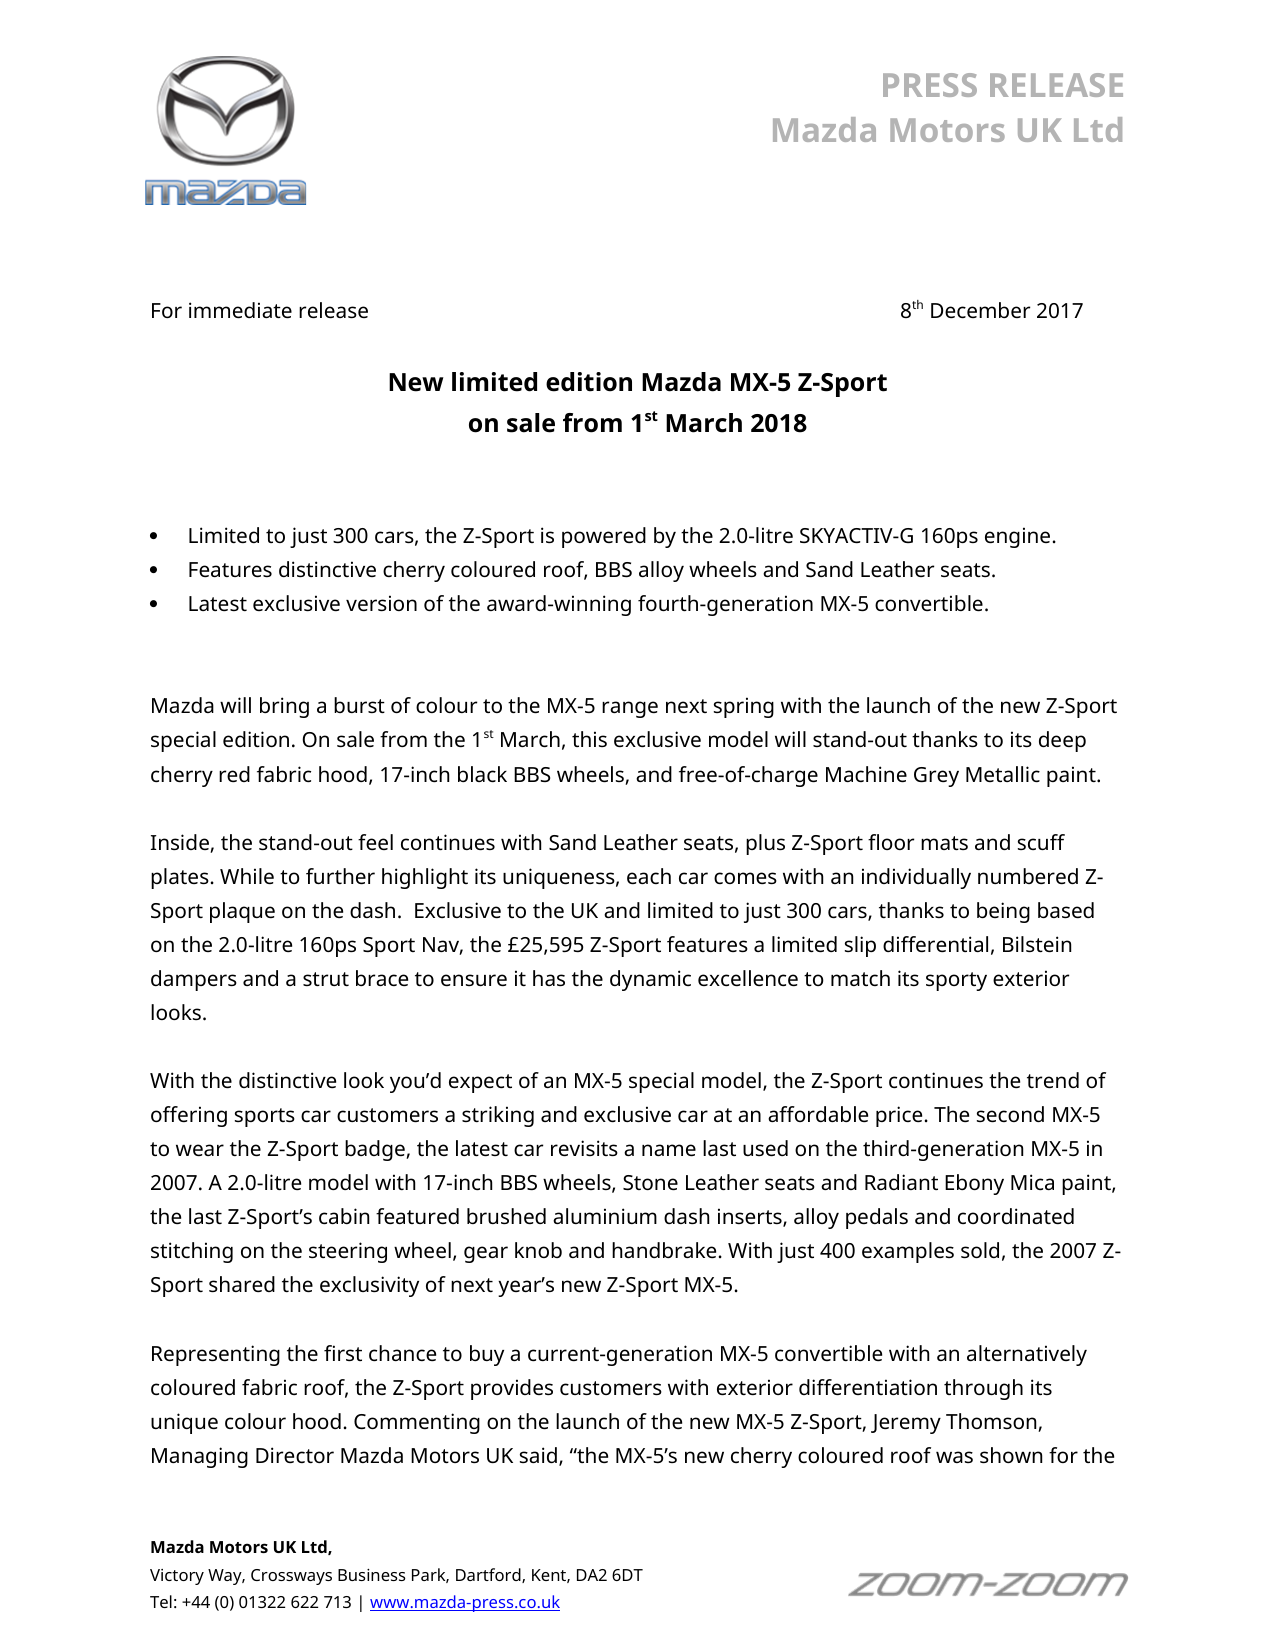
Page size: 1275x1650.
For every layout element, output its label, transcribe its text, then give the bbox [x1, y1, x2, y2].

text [150, 1339, 1125, 1469]
text With the distinctive look you’d expect of an MX-5 special model, the Z-Sport continues the trend of offering sports car customers a striking and exclusive car at an affordable price. The second MX-5 to wear the Z-Sport badge, the latest car revisits a name last used on the third-generation MX-5 in 2007. A 2.0-litre model with 17-inch BBS wheels, Stone Leather seats and Radiant Ebony Mica paint, the last Z-Sport’s cabin featured brushed aluminium dash inserts, alloy pedals and coordinated stitching on the steering wheel, gear knob and handbrake. With just 400 examples sold, the 2007 Z-Sport shared the exclusivity of next year’s new Z-Sport MX-5. [150, 1066, 1125, 1299]
text Mazda will bring a burst of colour to the MX-5 range next spring with the launch of the new Z-Sport special edition. On sale from the 1st March, this exclusive model will stand-out thanks to its deep cherry red fabric hood, 17-inch black BBS wheels, and free-of-charge Machine Grey Metallic paint. [150, 692, 1125, 788]
list Latest exclusive version of the award-winning fourth-generation MX-5 convertible. [150, 589, 1125, 618]
picture [840, 1565, 1136, 1604]
text Inside, the stand-out feel continues with Sand Leather seats, plus Z-Sport floor mats and scuff plates. While to further highlight its uniqueness, each car comes with an individually numbered Z-Sport plaque on the dash. Exclusive to the UK and limited to just 300 cars, thanks to being based on the 2.0-litre 160ps Sport Nav, the £25,595 Z-Sport features a limited slip differential, Bilstein dampers and a strut brace to ensure it has the dynamic excellence to match its sporty exterior looks. [150, 828, 1125, 1027]
picture [145, 56, 307, 205]
list Limited to just 300 cars, the Z-Sport is powered by the 2.0-litre SKYACTIV-G 160ps engine. [150, 521, 1125, 550]
text New limited edition Mazda MX-5 Z-Sport [150, 365, 1125, 399]
list Features distinctive cherry coloured roof, BBS alloy wheels and Sand Leather seats. [150, 555, 1125, 584]
text on sale from 1st March 2018 [150, 406, 1125, 439]
text For immediate release 8th December 2017 [150, 297, 1125, 325]
